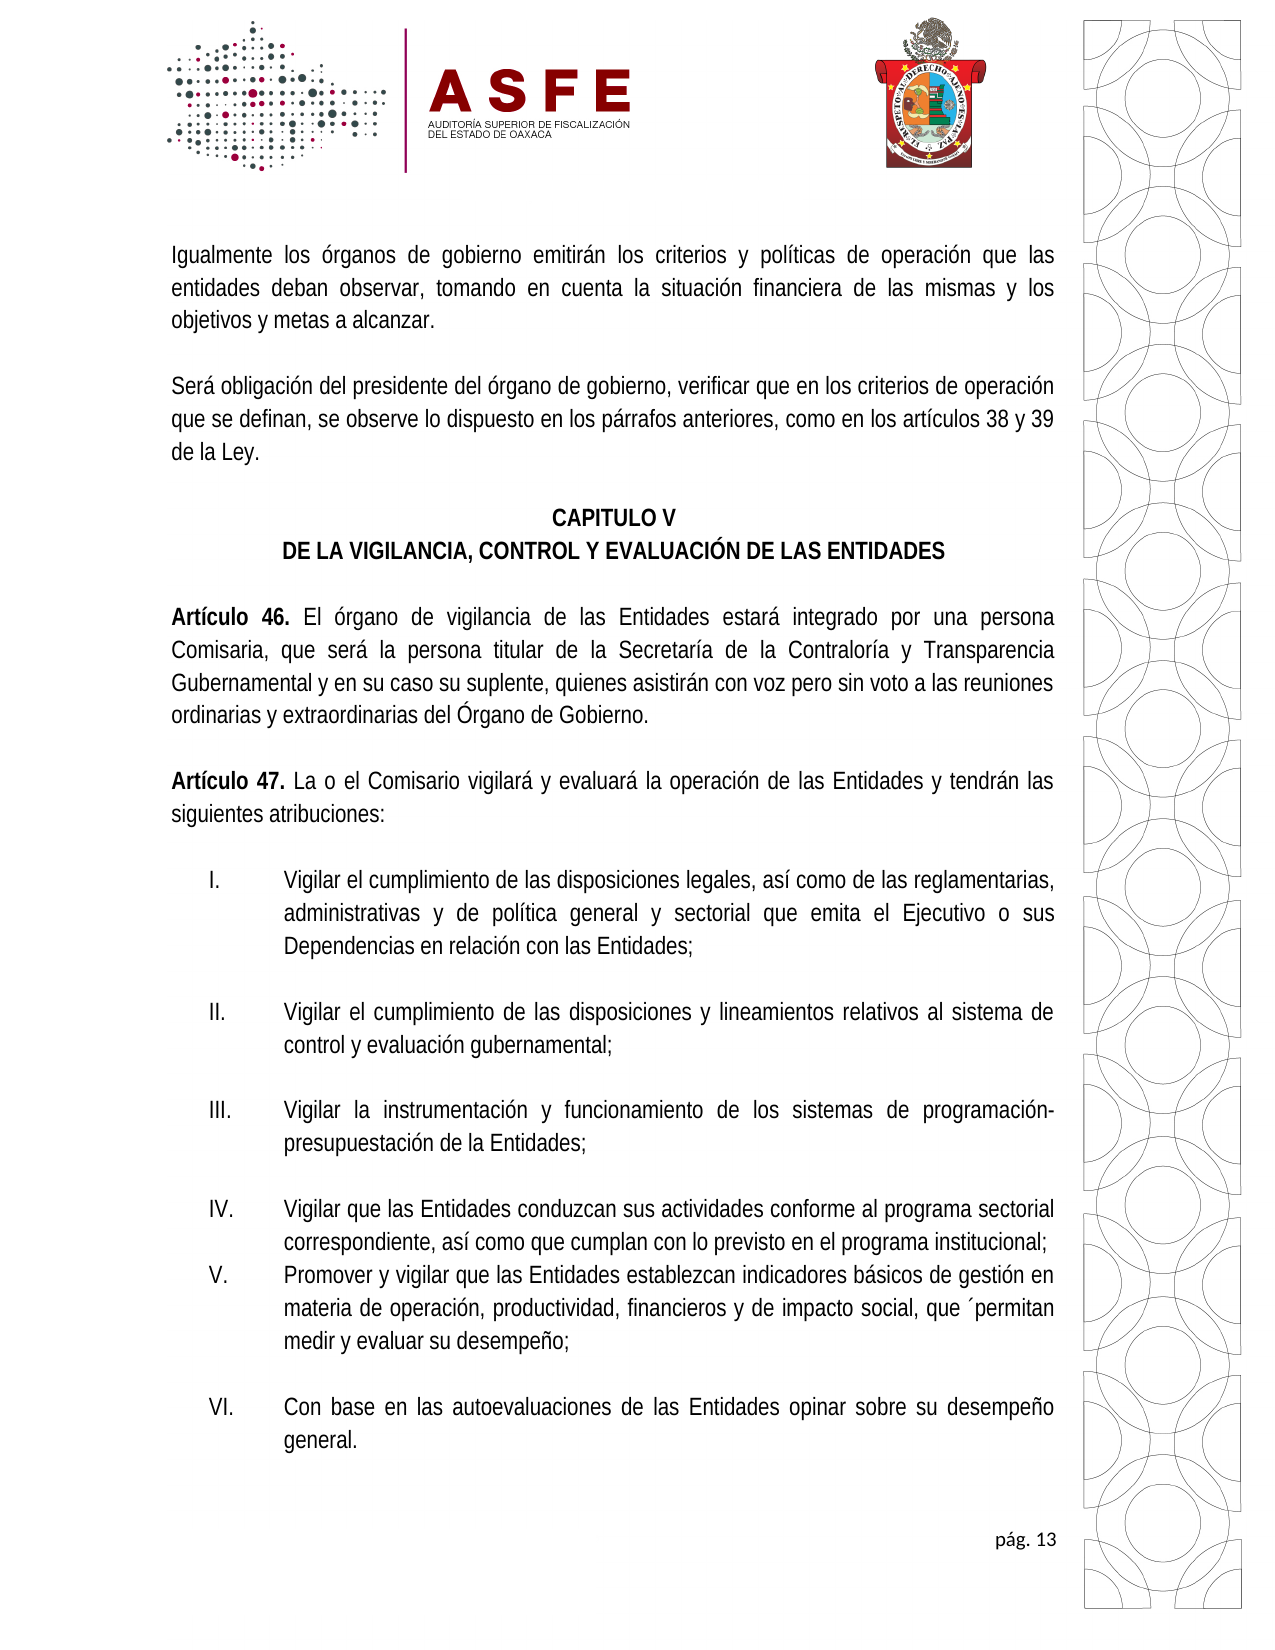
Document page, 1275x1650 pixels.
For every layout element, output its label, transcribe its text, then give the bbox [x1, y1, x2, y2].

text DE LA VIGILANCIA, CONTROL Y EVALUACIÓN DE LAS ENTIDADES [171, 536, 1056, 564]
list Vigilar que las Entidades conduzcan sus actividades conforme al programa sectorial correspondiente, así como que cumplan con lo previsto en el programa institucional; [209, 1194, 1056, 1256]
text Igualmente los órganos de gobierno emitirán los criterios y políticas de operación que las entidades deban observar, tomando en cuenta la situación financiera de las mismas y los objetivos y metas a alcanzar. [171, 240, 1056, 334]
list Vigilar el cumplimiento de las disposiciones y lineamientos relativos al sistema de control y evaluación gubernamental; [209, 997, 1056, 1058]
text Artículo 46. El órgano de vigilancia de las Entidades estará integrado por una persona Comisaria, que será la persona titular de la Secretaría de la Contraloría y Transparencia Gubernamental y en su caso su suplente, quienes asistirán con voz pero sin voto a las reuniones ordinarias y extraordinarias del Órgano de Gobierno. [171, 602, 1056, 729]
picture [167, 15, 1275, 1650]
list Vigilar el cumplimiento de las disposiciones legales, así como de las reglamentarias, administrativas y de política general y sectorial que emita el Ejecutivo o sus Dependencias en relación con las Entidades; [209, 865, 1056, 959]
text CAPITULO V [171, 503, 1056, 532]
list Con base en las autoevaluaciones de las Entidades opinar sobre su desempeño general. [209, 1392, 1056, 1453]
text Será obligación del presidente del órgano de gobierno, verificar que en los criterios de operación que se definan, se observe lo dispuesto en los párrafos anteriores, como en los artículos 38 y 39 de la Ley. [171, 371, 1056, 466]
list Promover y vigilar que las Entidades establezcan indicadores básicos de gestión en materia de operación, productividad, financieros y de impacto social, que ´permitan medir y evaluar su desempeño; [209, 1260, 1056, 1354]
list Vigilar la instrumentación y funcionamiento de los sistemas de programación-presupuestación de la Entidades; [209, 1096, 1056, 1157]
text Artículo 47. La o el Comisario vigilará y evaluará la operación de las Entidades y tendrán las siguientes atribuciones: [171, 766, 1056, 828]
